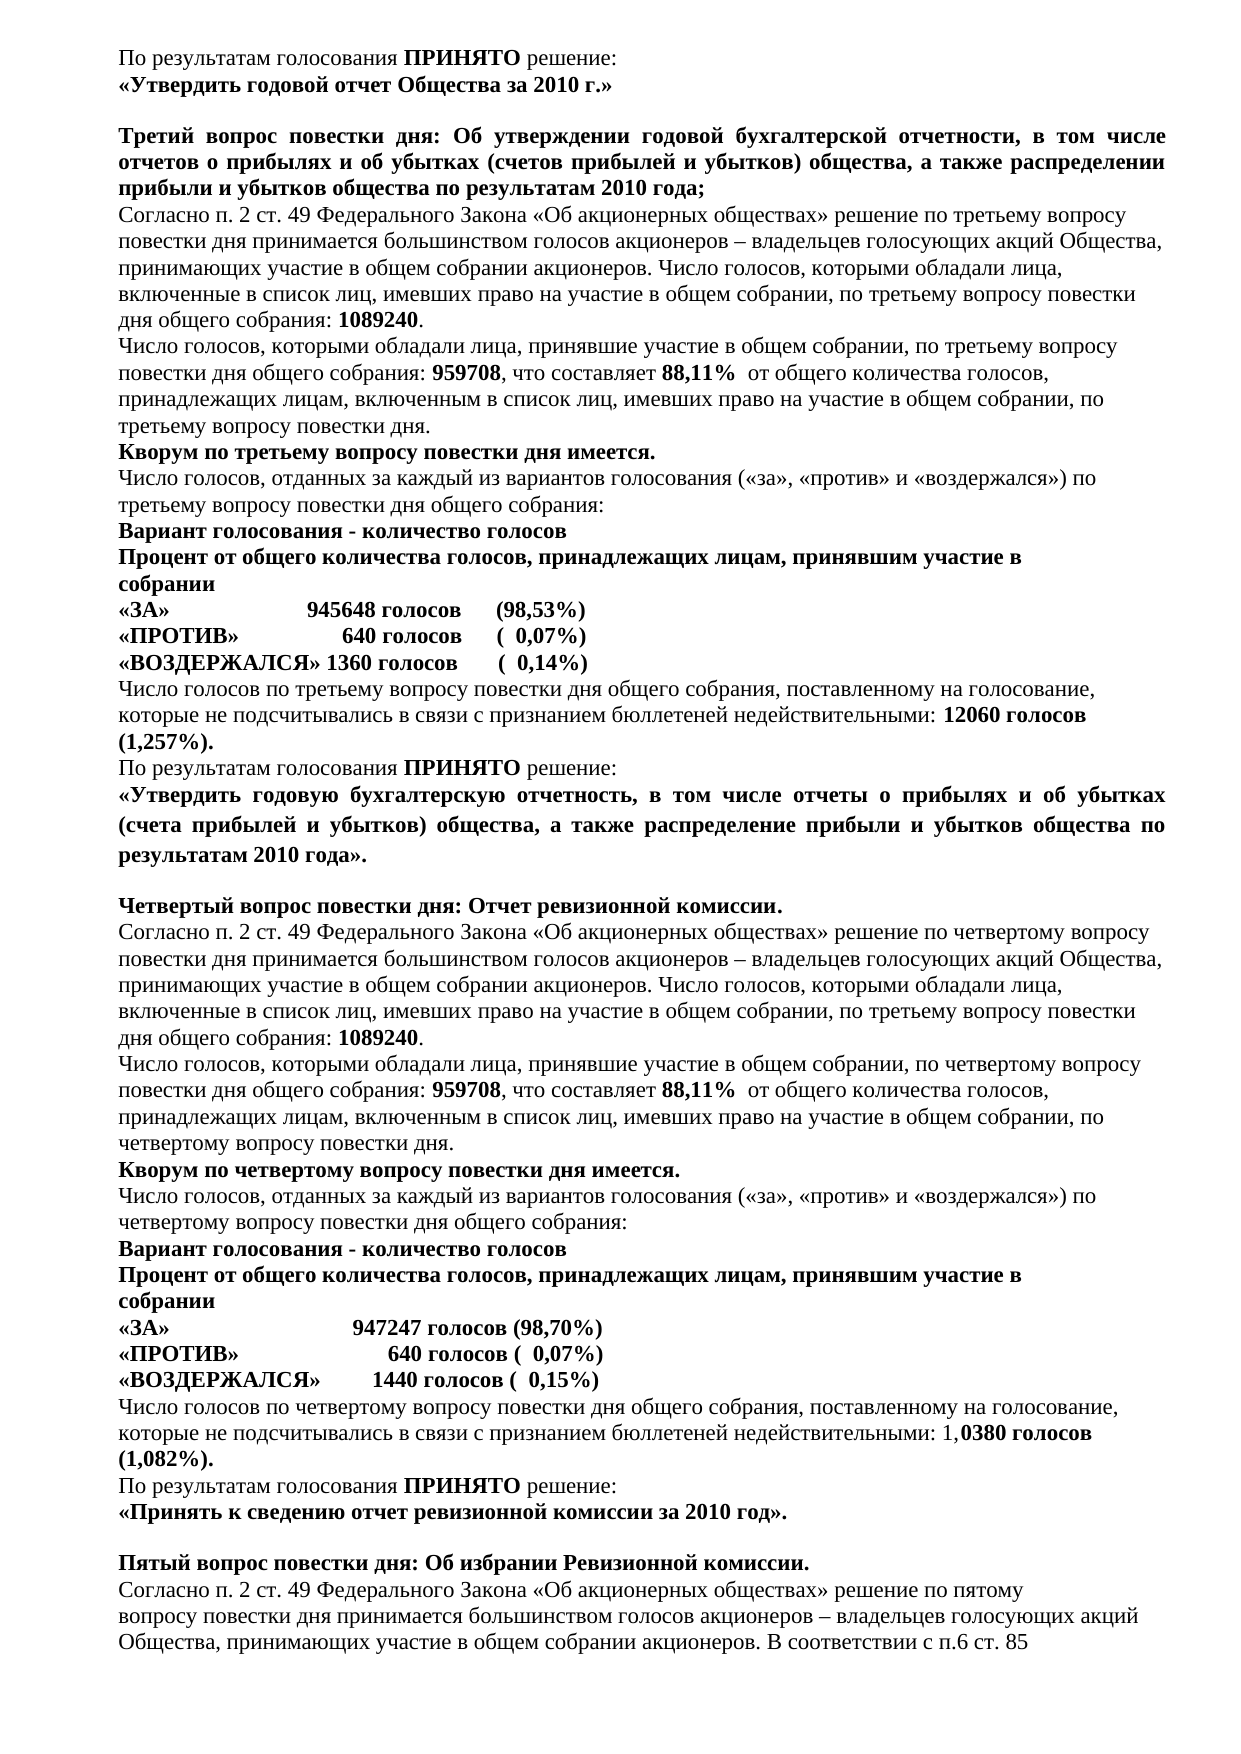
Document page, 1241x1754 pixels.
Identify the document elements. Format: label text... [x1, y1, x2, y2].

text «ПРОТИВ» 640 голосов ( 0,07%) [118, 1340, 1167, 1366]
text Третий вопрос повестки дня: Об утверждении годовой бухгалтерской отчетности, в том числе отчетов о прибылях и об убытках (счетов прибылей и убытков) общества, а также распределении прибыли и убытков общества по результатам 2010 года; [118, 122, 1167, 201]
text Число голосов, отданных за каждый из вариантов голосования («за», «против» и «воздержался») по третьему вопросу повестки дня общего собрания: [118, 464, 1167, 517]
text Кворум по третьему вопросу повестки дня имеется. [118, 438, 1167, 464]
text «Утвердить годовой отчет Общества за 2010 г.» [118, 71, 1167, 97]
text Четвертый вопрос повестки дня: Отчет ревизионной комиссии. [118, 892, 1167, 918]
text Число голосов, которыми обладали лица, принявшие участие в общем собрании, по четвертому вопросу повестки дня общего собрания: 959708, что составляет 88,11% от общего количества голосов, принадлежащих лицам, включенным в список лиц, имевших право на участие в общем собрании, по четвертому вопросу повестки дня. [118, 1050, 1167, 1156]
text Число голосов по четвертому вопросу повестки дня общего собрания, поставленному на голосование, которые не подсчитывались в связи с признанием бюллетеней недействительными: 1,0380 голосов (1,082%). [118, 1393, 1167, 1472]
text Число голосов по третьему вопросу повестки дня общего собрания, поставленному на голосование, которые не подсчитывались в связи с признанием бюллетеней недействительными: 12060 голосов (1,257%). [118, 675, 1167, 754]
text «ПРОТИВ» 640 голосов ( 0,07%) [118, 622, 1167, 649]
text «ЗА» 947247 голосов (98,70%) [118, 1314, 1167, 1340]
text Вариант голосования - количество голосов [118, 517, 1167, 543]
text Согласно п. 2 ст. 49 Федерального Закона «Об акционерных обществах» решение по четвертому вопросу повестки дня принимается большинством голосов акционеров – владельцев голосующих акций Общества, принимающих участие в общем собрании акционеров. Число голосов, которыми обладали лица, включенные в список лиц, имевших право на участие в общем собрании, по третьему вопросу повестки дня общего собрания: 1089240. [118, 918, 1167, 1050]
text собрании [118, 570, 1167, 596]
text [118, 1602, 1167, 1655]
text собрании [118, 1287, 1167, 1314]
text Число голосов, которыми обладали лица, принявшие участие в общем собрании, по третьему вопросу повестки дня общего собрания: 959708, что составляет 88,11% от общего количества голосов, принадлежащих лицам, включенным в список лиц, имевших право на участие в общем собрании, по третьему вопросу повестки дня. [118, 333, 1167, 438]
text «Утвердить годовую бухгалтерскую отчетность, в том числе отчеты о прибылях и об убытках (счета прибылей и убытков) общества, а также распределение прибыли и убытков общества по результатам 2010 года». [118, 781, 1167, 867]
text По результатам голосования ПРИНЯТО решение: [118, 754, 1167, 781]
text Пятый вопрос повестки дня: Об избрании Ревизионной комиссии. [118, 1549, 1167, 1576]
text Вариант голосования - количество голосов [118, 1235, 1167, 1261]
text По результатам голосования ПРИНЯТО решение: [118, 44, 1167, 71]
text Процент от общего количества голосов, принадлежащих лицам, принявшим участие в [118, 1261, 1167, 1287]
text Процент от общего количества голосов, принадлежащих лицам, принявшим участие в [118, 543, 1167, 570]
text Согласно п. 2 ст. 49 Федерального Закона «Об акционерных обществах» решение по третьему вопросу повестки дня принимается большинством голосов акционеров – владельцев голосующих акций Общества, принимающих участие в общем собрании акционеров. Число голосов, которыми обладали лица, включенные в список лиц, имевших право на участие в общем собрании, по третьему вопросу повестки дня общего собрания: 1089240. [118, 201, 1167, 333]
text По результатам голосования ПРИНЯТО решение: [118, 1472, 1167, 1498]
text Согласно п. 2 ст. 49 Федерального Закона «Об акционерных обществах» решение по пятому [118, 1576, 1167, 1602]
list «Принять к сведению отчет ревизионной комиссии за 2010 год». [118, 1498, 1167, 1524]
text «ВОЗДЕРЖАЛСЯ» 1440 голосов ( 0,15%) [118, 1366, 1167, 1393]
text Кворум по четвертому вопросу повестки дня имеется. [118, 1156, 1167, 1182]
text Число голосов, отданных за каждый из вариантов голосования («за», «против» и «воздержался») по четвертому вопросу повестки дня общего собрания: [118, 1182, 1167, 1235]
text «ВОЗДЕРЖАЛСЯ» 1360 голосов ( 0,14%) [118, 649, 1167, 675]
text «ЗА» 945648 голосов (98,53%) [118, 596, 1167, 622]
